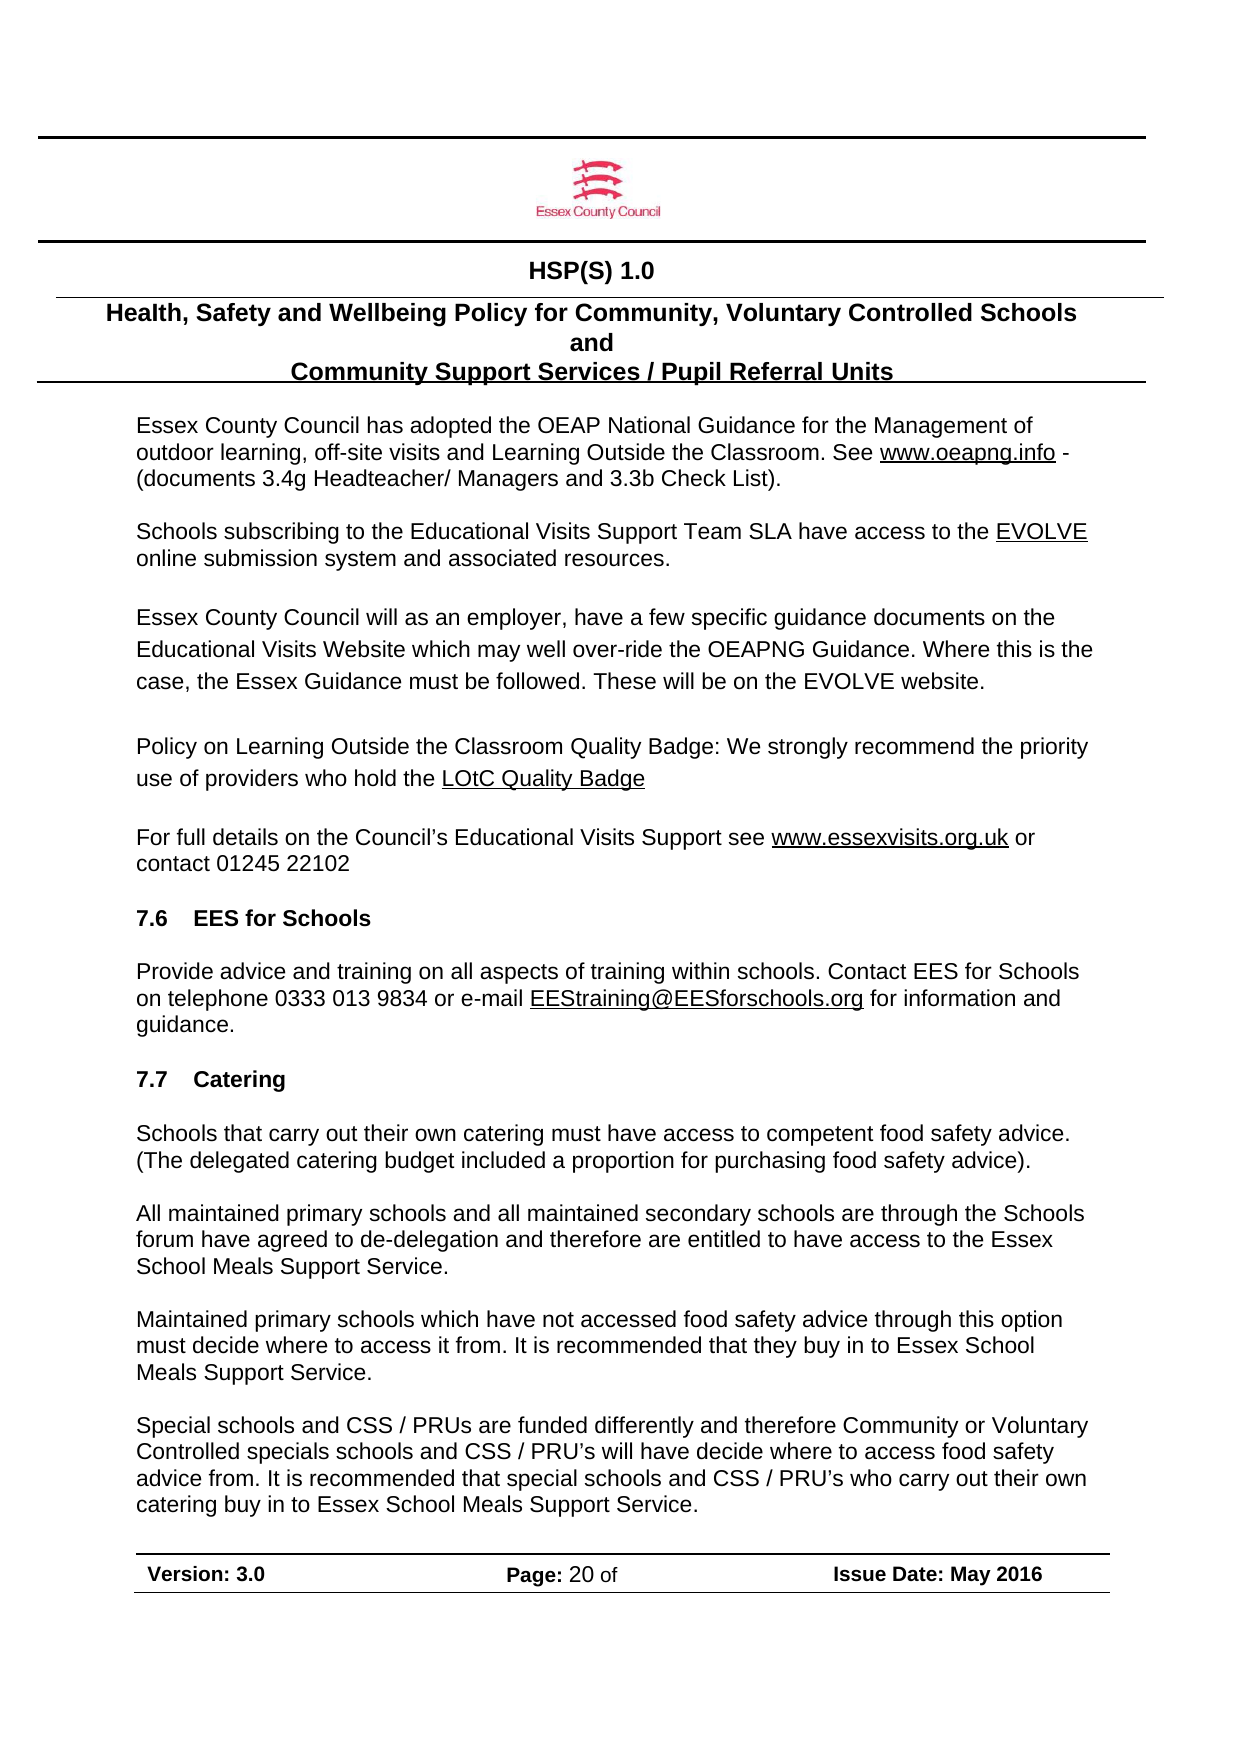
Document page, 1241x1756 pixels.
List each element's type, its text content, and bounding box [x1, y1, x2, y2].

text All maintained primary schools and all maintained secondary schools are through the Schools forum have agreed to de-delegation and therefore are entitled to have access to the Essex School Meals Support Service. [136, 1200, 1100, 1279]
text Essex County Council has adopted the OEAP National Guidance for the Management of outdoor learning, off-site visits and Learning Outside the Classroom. See www.oeapng.info - (documents 3.4g Headteacher/ Managers and 3.3b Check List). [136, 412, 1100, 491]
subtitle Catering [136, 1066, 1196, 1092]
text Schools subscribing to the Educational Visits Support Team SLA have access to the EVOLVE online submission system and associated resources. [136, 518, 1100, 571]
subtitle EES for Schools [136, 905, 1196, 931]
text Special schools and CSS / PRUs are funded differently and therefore Community or Voluntary Controlled specials schools and CSS / PRU’s will have decide where to access food safety advice from. It is recommended that special schools and CSS / PRU’s who carry out their own catering buy in to Essex School Meals Support Service. [136, 1412, 1100, 1517]
text Maintained primary schools which have not accessed food safety advice through this option must decide where to access it from. It is recommended that they buy in to Essex School Meals Support Service. [136, 1306, 1086, 1385]
subtitle HeaIth, Safety and Wellbeing Policy for Community, Voluntary Controlled Schools and [104, 298, 1080, 356]
text Provide advice and training on all aspects of training within schools. Contact EES for Schools on telephone 0333 013 9834 or e-mail EEStraining@EESforschools.org for information and guidance. [136, 958, 1100, 1037]
picture [535, 158, 661, 219]
text Schools that carry out their own catering must have access to competent food safety advice. (The delegated catering budget included a proportion for purchasing food safety advice). [136, 1120, 1100, 1173]
text Essex County Council will as an employer, have a few specific guidance documents on the Educational Visits Website which may well over-ride the OEAPNG Guidance. Where this is the case, the Essex Guidance must be followed. These will be on the EVOLVE website. [136, 604, 1100, 694]
text For full details on the Council’s Educational Visits Support see www.essexvisits.org.uk or contact 01245 22102 [136, 824, 1100, 876]
text Community Support Services / Pupil Referral Units [25, 357, 1157, 386]
text Policy on Learning Outside the Classroom Quality Badge: We strongly recommend the priority use of providers who hold the LOtC Quality Badge [136, 733, 1100, 791]
